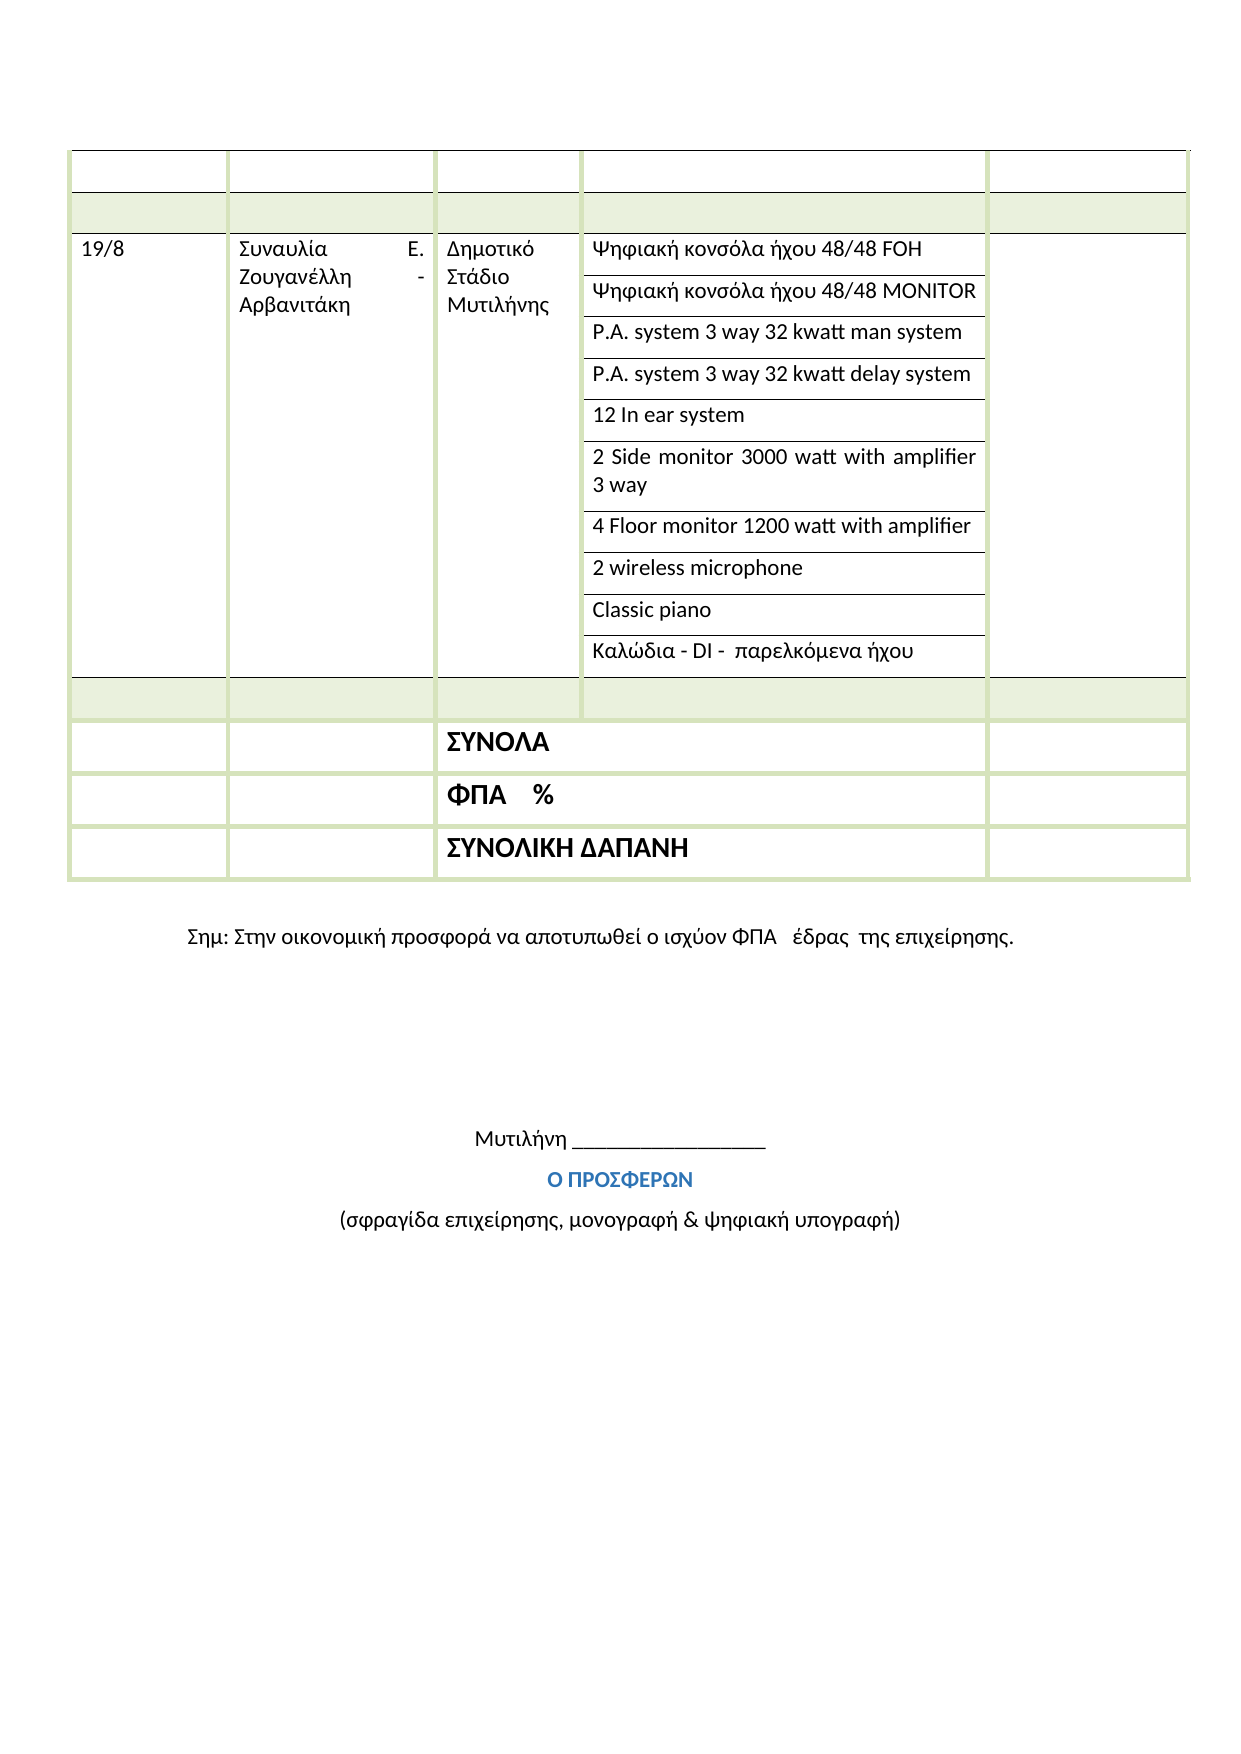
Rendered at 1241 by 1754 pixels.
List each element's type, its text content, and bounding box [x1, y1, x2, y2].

table_cell [990, 723, 1186, 771]
table_cell [72, 193, 226, 233]
table_cell 2 wireless microphone [584, 553, 985, 594]
text (σφραγίδα επιχείρησης, μονογραφή & ψηφιακή υπογραφή) [187, 1206, 1053, 1234]
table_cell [584, 151, 985, 192]
table_cell 2 Side monitor 3000 watt with amplifier 3 way [584, 442, 985, 511]
table_cell [990, 776, 1186, 824]
table_cell [990, 829, 1186, 877]
table_cell [230, 829, 433, 877]
table_cell P.A. system 3 way 32 kwatt man system [584, 317, 985, 358]
table_cell [72, 776, 226, 824]
text Σημ: Στην οικονομική προσφορά να αποτυπωθεί ο ισχύον ΦΠΑ έδρας της επιχείρησης. [187, 922, 1053, 950]
table_cell Συναυλία Ε. Ζουγανέλλη - Αρβανιτάκη [230, 234, 433, 677]
table_cell ΣΥΝΟΛΑ [438, 723, 985, 771]
table_cell Καλώδια - DI - παρελκόμενα ήχου [584, 636, 985, 677]
table_cell [72, 829, 226, 877]
table_cell [230, 723, 433, 771]
table_cell [230, 678, 433, 718]
table_cell 12 In ear system [584, 400, 985, 441]
table_cell [72, 678, 226, 718]
table_cell ΣΥΝΟΛΙΚΗ ΔΑΠΑΝΗ [438, 829, 985, 877]
table_cell P.A. system 3 way 32 kwatt delay system [584, 359, 985, 399]
table_cell [990, 234, 1186, 677]
table_cell [438, 678, 579, 718]
table_cell [584, 678, 985, 718]
table_cell [584, 193, 985, 233]
table_cell 19/8 [72, 234, 226, 677]
table_cell Δημοτικό Στάδιο Μυτιλήνης [438, 234, 579, 677]
table_cell [230, 776, 433, 824]
table_cell Classic piano [584, 595, 985, 635]
table_cell 4 Floor monitor 1200 watt with amplifier [584, 512, 985, 552]
table_cell [990, 678, 1186, 718]
table_cell ΦΠΑ % [438, 776, 985, 824]
table_cell Ψηφιακή κονσόλα ήχου 48/48 FOH [584, 234, 985, 275]
table_cell [72, 723, 226, 771]
table_cell [438, 193, 579, 233]
text Μυτιλήνη _________________ [187, 1124, 1053, 1153]
table_cell [990, 193, 1186, 233]
table_cell Ψηφιακή κονσόλα ήχου 48/48 MONITOR [584, 276, 985, 316]
text Ο ΠΡΟΣΦΕΡΩΝ [187, 1165, 1053, 1193]
table_cell [230, 193, 433, 233]
